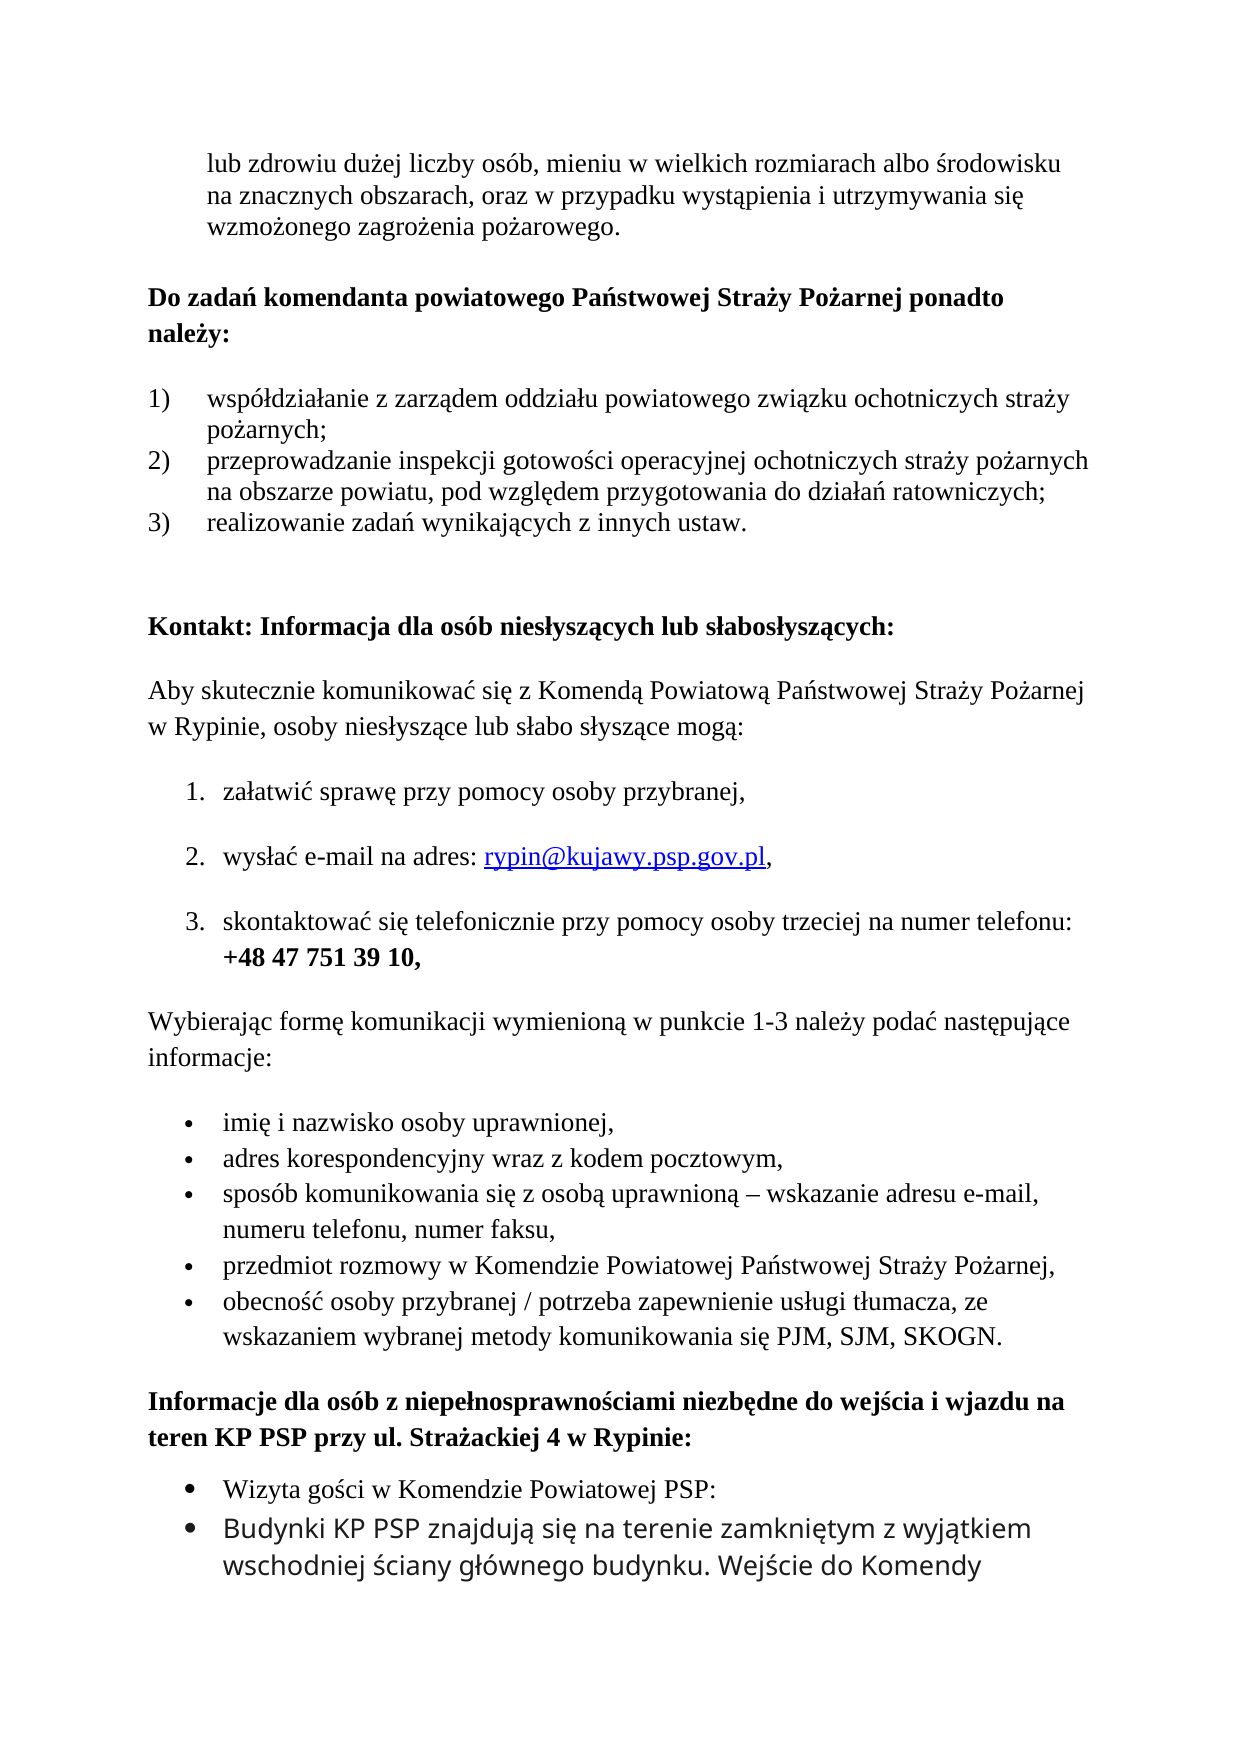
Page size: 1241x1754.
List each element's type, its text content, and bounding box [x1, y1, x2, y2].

list sposób komunikowania się z osobą uprawnioną – wskazanie adresu e-mail, numeru telefonu, numer faksu, [185, 1178, 1093, 1244]
subtitle przeprowadzanie inspekcji gotowości operacyjnej ochotniczych straży pożarnych na obszarze powiatu, pod względem przygotowania do działań ratowniczych; [148, 444, 1093, 506]
list adres korespondencyjny wraz z kodem pocztowym, [185, 1142, 1093, 1173]
list obecność osoby przybranej / potrzeba zapewnienie usługi tłumacza, ze wskazaniem wybranej metody komunikowania się PJM, SJM, SKOGN. [185, 1285, 1093, 1352]
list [185, 1509, 1093, 1583]
list Wizyta gości w Komendzie Powiatowej PSP: [185, 1473, 1093, 1505]
subtitle Do zadań komendanta powiatowego Państwowej Straży Pożarnej ponadto należy: [148, 281, 1093, 348]
list wysłać e-mail na adres: rypin@kujawy.psp.gov.pl, [185, 840, 1093, 871]
list przedmiot rozmowy w Komendzie Powiatowej Państwowej Straży Pożarnej, [185, 1249, 1093, 1280]
subtitle współdziałanie z zarządem oddziału powiatowego związku ochotniczych straży pożarnych; [148, 382, 1093, 444]
text Wybierając formę komunikacji wymienioną w punkcie 1-3 należy podać następujące informacje: [148, 1006, 1093, 1072]
list załatwić sprawę przy pomocy osoby przybranej, [185, 775, 1093, 806]
subtitle realizowanie zadań wynikających z innych ustaw. [148, 506, 1093, 537]
text Kontakt: Informacja dla osób niesłyszących lub słabosłyszących: [148, 609, 1093, 641]
list imię i nazwisko osoby uprawnionej, [185, 1106, 1093, 1137]
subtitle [148, 148, 1093, 241]
text Informacje dla osób z niepełnosprawnościami niezbędne do wejścia i wjazdu na teren KP PSP przy ul. Strażackiej 4 w Rypinie: [148, 1385, 1093, 1452]
list skontaktować się telefonicznie przy pomocy osoby trzeciej na numer telefonu: +48 47 751 39 10, [185, 905, 1093, 972]
text Aby skutecznie komunikować się z Komendą Powiatową Państwowej Straży Pożarnej w Rypinie, osoby niesłyszące lub słabo słyszące mogą: [148, 674, 1093, 741]
